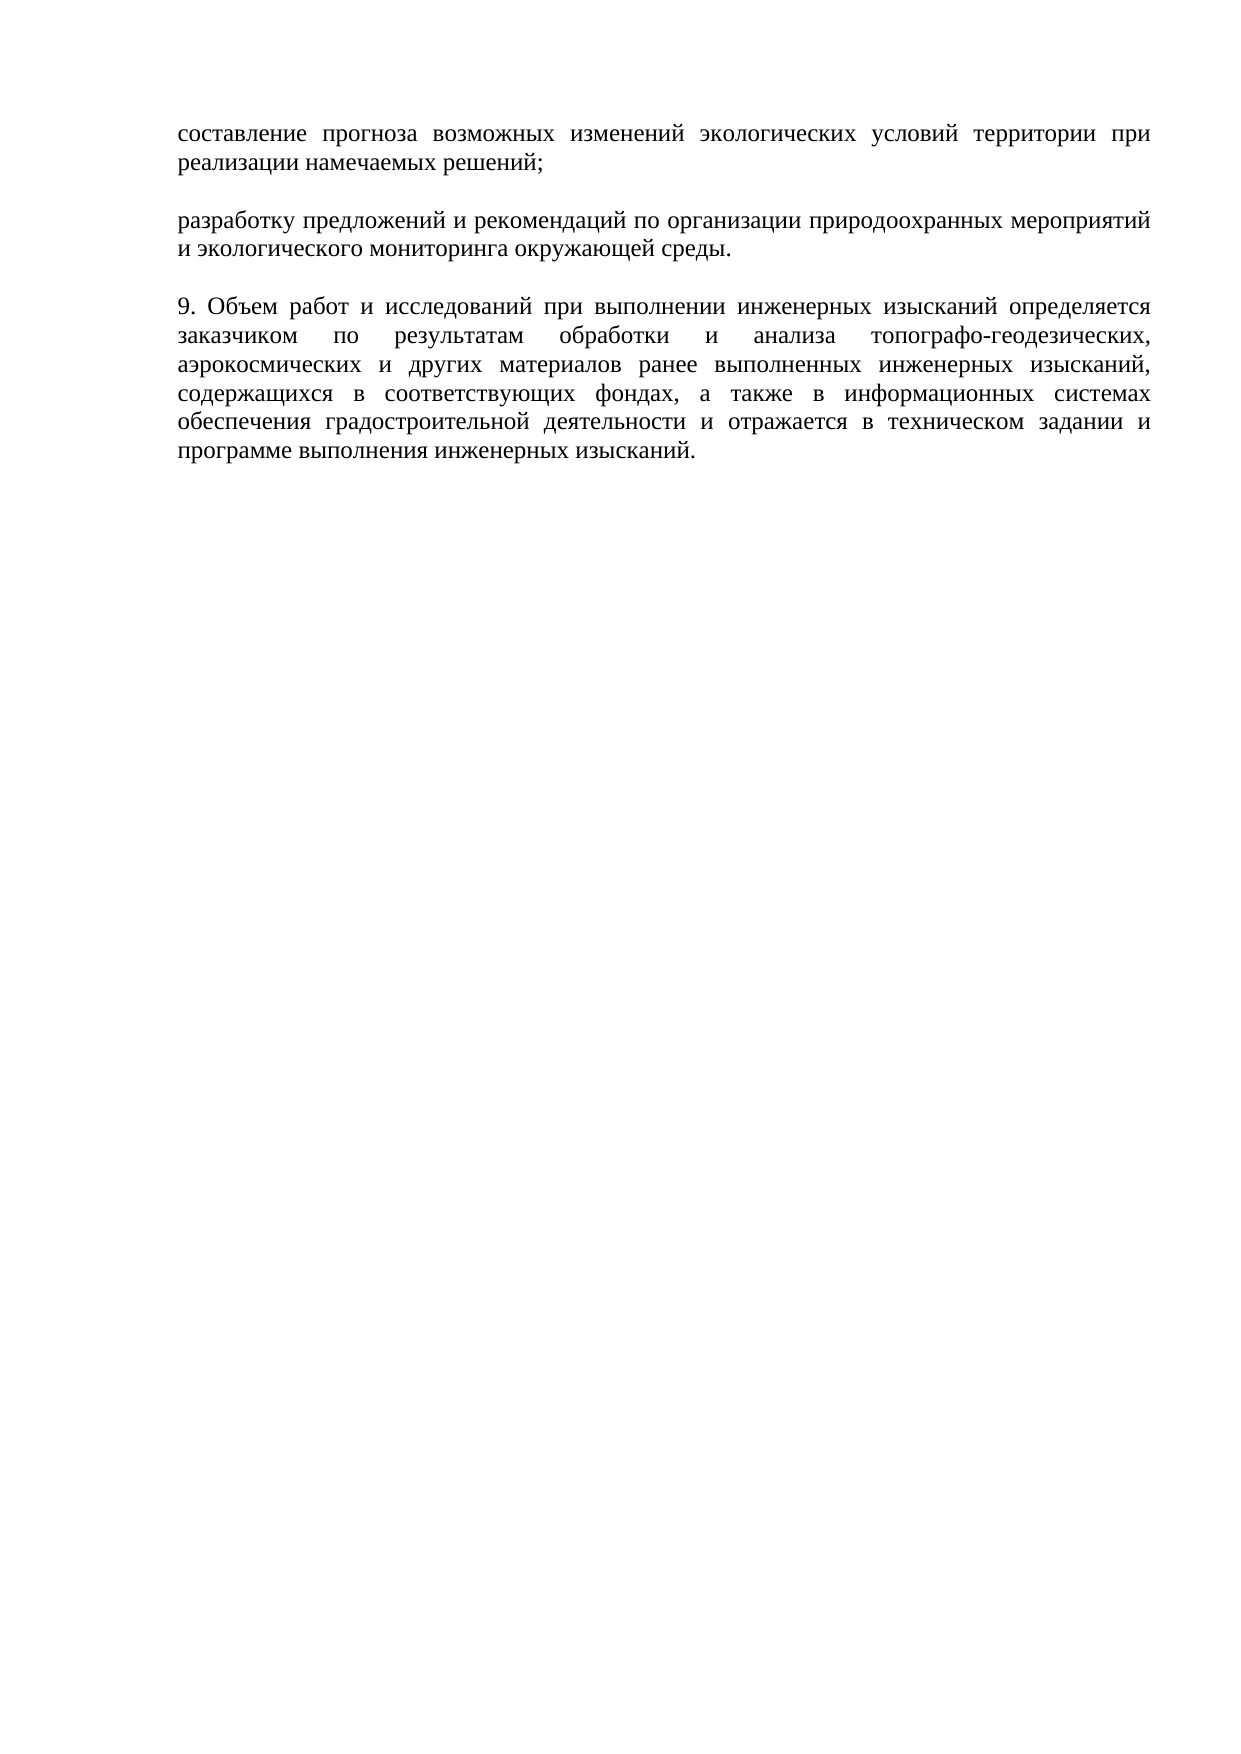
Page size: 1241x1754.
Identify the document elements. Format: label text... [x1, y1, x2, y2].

text составление прогноза возможных изменений экологических условий территории при реализации намечаемых решений; [177, 118, 1152, 176]
text 9. Объем работ и исследований при выполнении инженерных изысканий определяется заказчиком по результатам обработки и анализа топографо-геодезических, аэрокосмических и других материалов ранее выполненных инженерных изысканий, содержащихся в соответствующих фондах, а также в информационных системах обеспечения градостроительной деятельности и отражается в техническом задании и программе выполнения инженерных изысканий. [177, 291, 1152, 464]
text разработку предложений и рекомендаций по организации природоохранных мероприятий и экологического мониторинга окружающей среды. [177, 205, 1152, 262]
